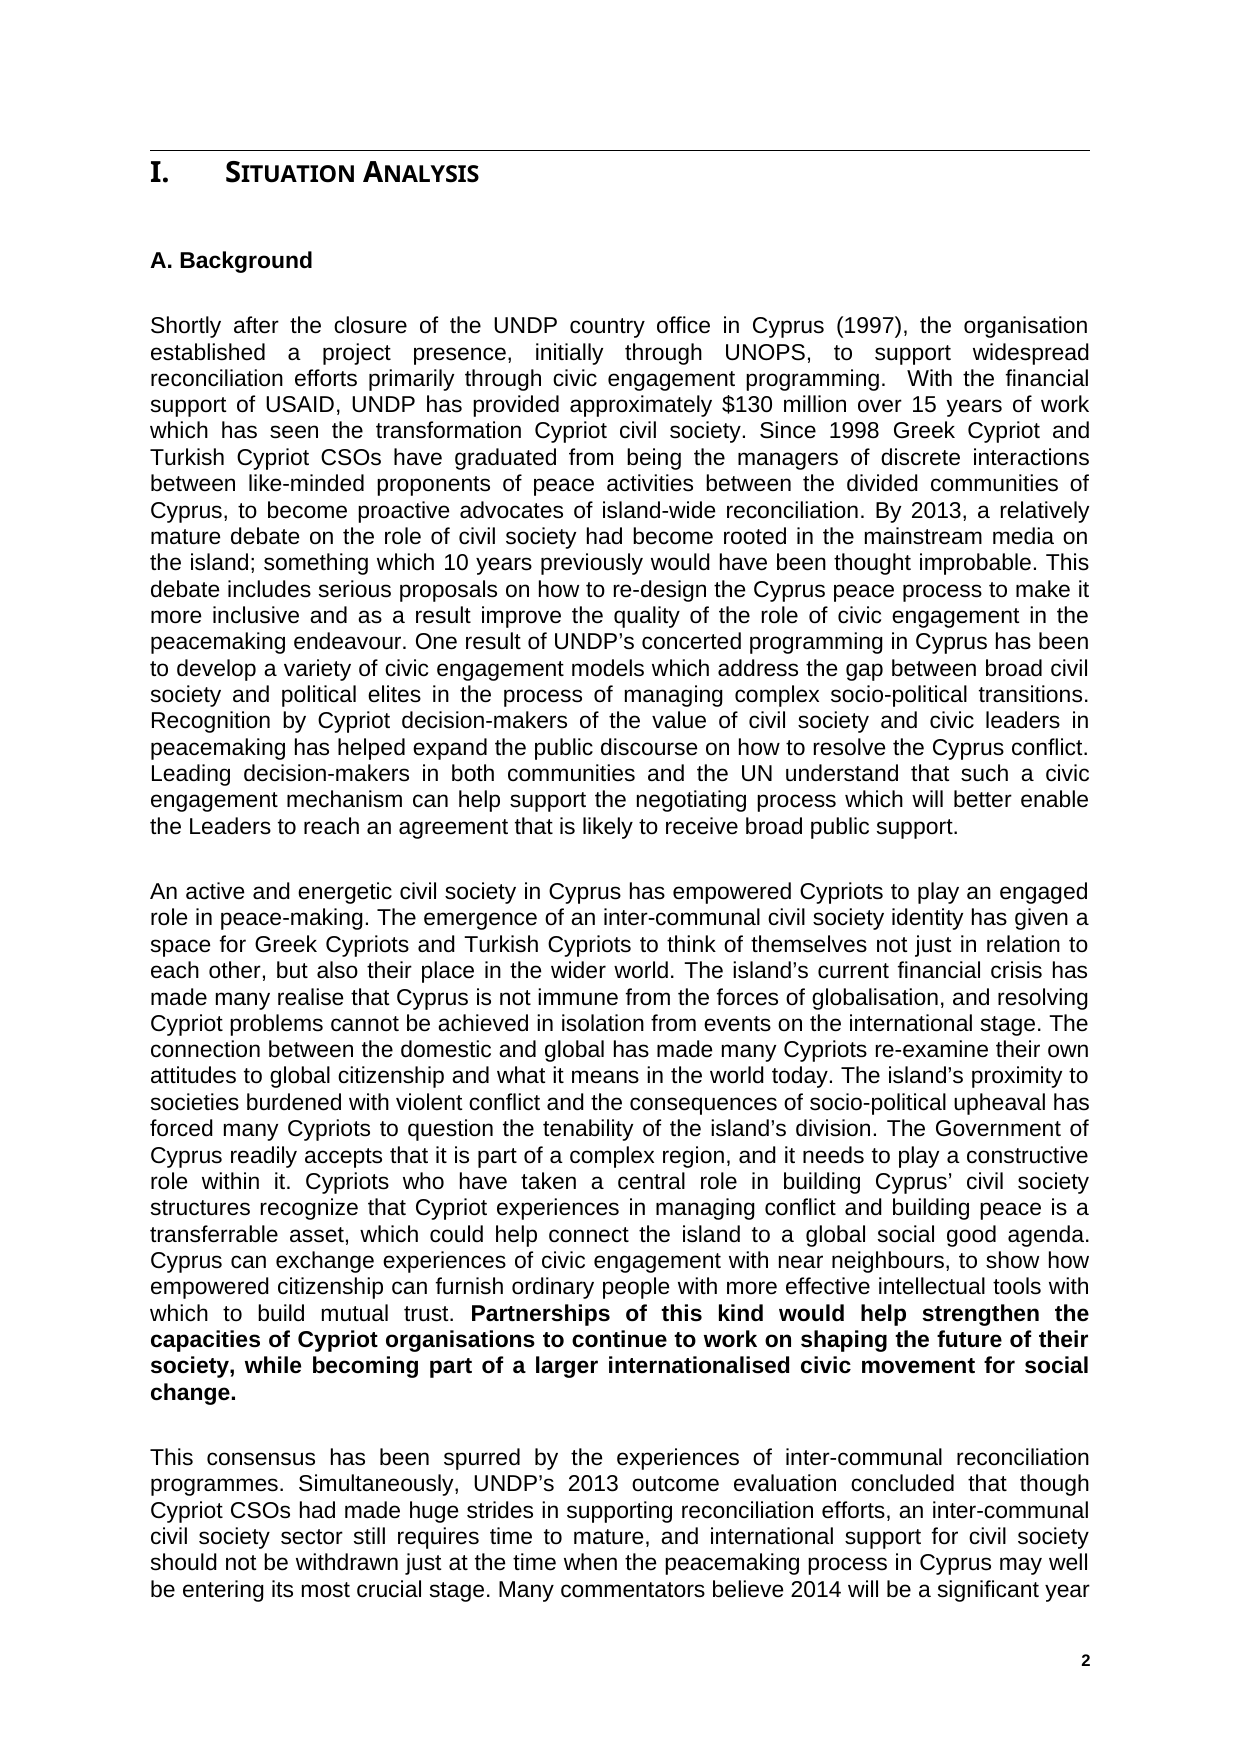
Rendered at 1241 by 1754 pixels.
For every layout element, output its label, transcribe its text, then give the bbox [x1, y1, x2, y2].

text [150, 1444, 1090, 1602]
text Shortly after the closure of the UNDP country office in Cyprus (1997), the organisation established a project presence, initially through UNOPS, to support widespread reconciliation efforts primarily through civic engagement programming. With the financial support of USAID, UNDP has provided approximately $130 million over 15 years of work which has seen the transformation Cypriot civil society. Since 1998 Greek Cypriot and Turkish Cypriot CSOs have graduated from being the managers of discrete interactions between like-minded proponents of peace activities between the divided communities of Cyprus, to become proactive advocates of island-wide reconciliation. By 2013, a relatively mature debate on the role of civil society had become rooted in the mainstream media on the island; something which 10 years previously would have been thought improbable. This debate includes serious proposals on how to re-design the Cyprus peace process to make it more inclusive and as a result improve the quality of the role of civic engagement in the peacemaking endeavour. One result of UNDP’s concerted programming in Cyprus has been to develop a variety of civic engagement models which address the gap between broad civil society and political elites in the process of managing complex socio-political transitions. Recognition by Cypriot decision-makers of the value of civil society and civic leaders in peacemaking has helped expand the public discourse on how to resolve the Cyprus conflict. Leading decision-makers in both communities and the UN understand that such a civic engagement mechanism can help support the negotiating process which will better enable the Leaders to reach an agreement that is likely to receive broad public support. [150, 312, 1090, 839]
subtitle Situation Analysis [150, 151, 1090, 191]
text An active and energetic civil society in Cyprus has empowered Cypriots to play an engaged role in peace-making. The emergence of an inter-communal civil society identity has given a space for Greek Cypriots and Turkish Cypriots to think of themselves not just in relation to each other, but also their place in the wider world. The island’s current financial crisis has made many realise that Cyprus is not immune from the forces of globalisation, and resolving Cypriot problems cannot be achieved in isolation from events on the international stage. The connection between the domestic and global has made many Cypriots re-examine their own attitudes to global citizenship and what it means in the world today. The island’s proximity to societies burdened with violent conflict and the consequences of socio-political upheaval has forced many Cypriots to question the tenability of the island’s division. The Government of Cyprus readily accepts that it is part of a complex region, and it needs to play a constructive role within it. Cypriots who have taken a central role in building Cyprus’ civil society structures recognize that Cypriot experiences in managing conflict and building peace is a transferrable asset, which could help connect the island to a global social good agenda. Cyprus can exchange experiences of civic engagement with near neighbours, to show how empowered citizenship can furnish ordinary people with more effective intellectual tools with which to build mutual trust. Partnerships of this kind would help strengthen the capacities of Cypriot organisations to continue to work on shaping the future of their society, while becoming part of a larger internationalised civic movement for social change. [150, 878, 1090, 1405]
text A. Background [150, 247, 1090, 273]
